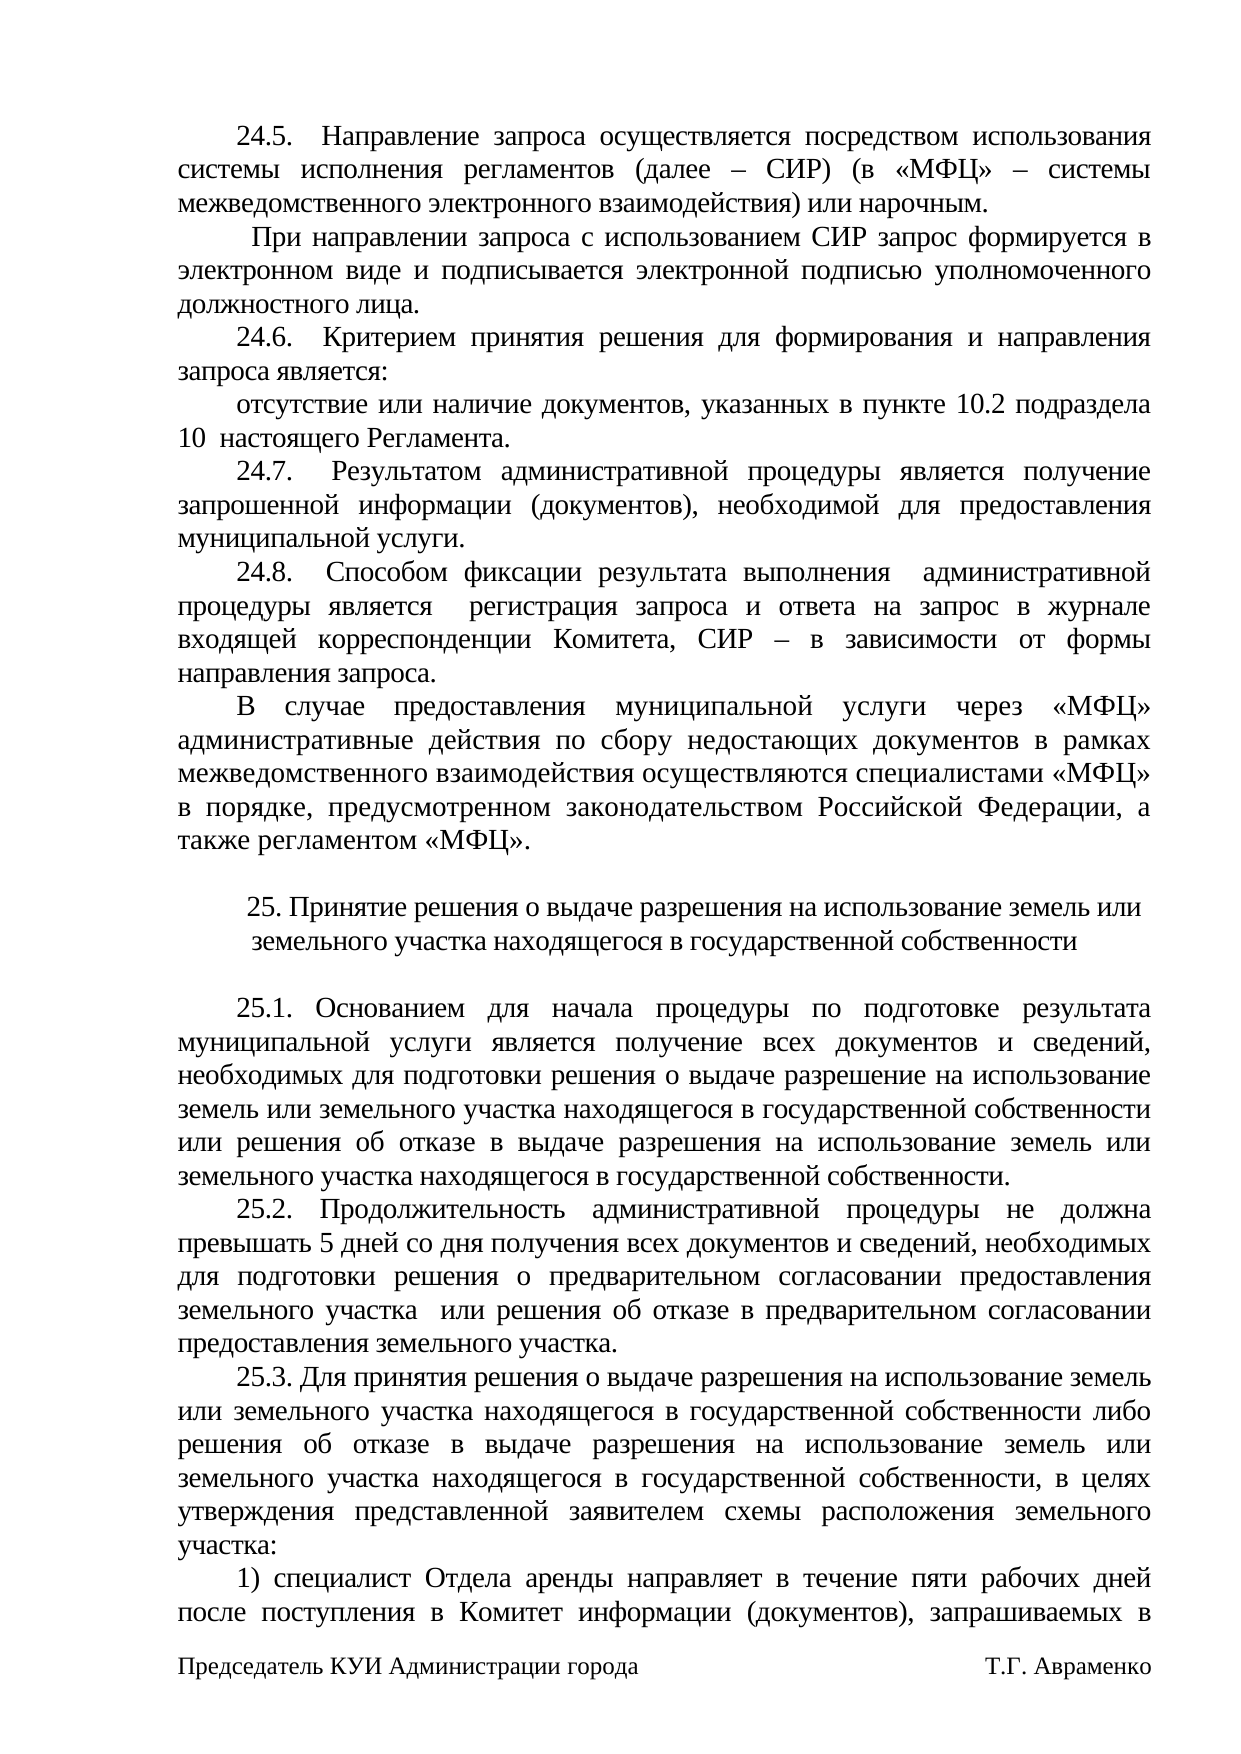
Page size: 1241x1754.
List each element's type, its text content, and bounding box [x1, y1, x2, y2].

text При направлении запроса с использованием СИР запрос формируется в электронном виде и подписывается электронной подписью уполномоченного должностного лица. [177, 219, 1152, 319]
text отсутствие или наличие документов, указанных в пункте 10.2 подраздела 10 настоящего Регламента. [177, 386, 1152, 453]
text 24.8. Способом фиксации результата выполнения административной процедуры является регистрация запроса и ответа на запрос в журнале входящей корреспонденции Комитета, СИР – в зависимости от формы направления запроса. [177, 554, 1152, 688]
text 25. Принятие решения о выдаче разрешения на использование земель или земельного участка находящегося в государственной собственности [177, 889, 1152, 957]
text 24.5. Направление запроса осуществляется посредством использования системы исполнения регламентов (далее – СИР) (в «МФЦ» – системы межведомственного электронного взаимодействия) или нарочным. [177, 118, 1152, 219]
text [177, 1560, 1152, 1627]
text 24.6. Критерием принятия решения для формирования и направления запроса является: [177, 319, 1152, 386]
text 25.3. Для принятия решения о выдаче разрешения на использование земель или земельного участка находящегося в государственной собственности либо решения об отказе в выдаче разрешения на использование земель или земельного участка находящегося в государственной собственности, в целях утверждения представленной заявителем схемы расположения земельного участка: [177, 1359, 1152, 1560]
text 24.7. Результатом административной процедуры является получение запрошенной информации (документов), необходимой для предоставления муниципальной услуги. [177, 453, 1152, 554]
text 25.1. Основанием для начала процедуры по подготовке результата муниципальной услуги является получение всех документов и сведений, необходимых для подготовки решения о выдаче разрешение на использование земель или земельного участка находящегося в государственной собственности или решения об отказе в выдаче разрешения на использование земель или земельного участка находящегося в государственной собственности. [177, 990, 1152, 1191]
text В случае предоставления муниципальной услуги через «МФЦ» административные действия по сбору недостающих документов в рамках межведомственного взаимодействия осуществляются специалистами «МФЦ» в порядке, предусмотренном законодательством Российской Федерации, а также регламентом «МФЦ». [177, 688, 1152, 856]
text 25.2. Продолжительность административной процедуры не должна превышать 5 дней со дня получения всех документов и сведений, необходимых для подготовки решения о предварительном согласовании предоставления земельного участка или решения об отказе в предварительном согласовании предоставления земельного участка. [177, 1191, 1152, 1359]
